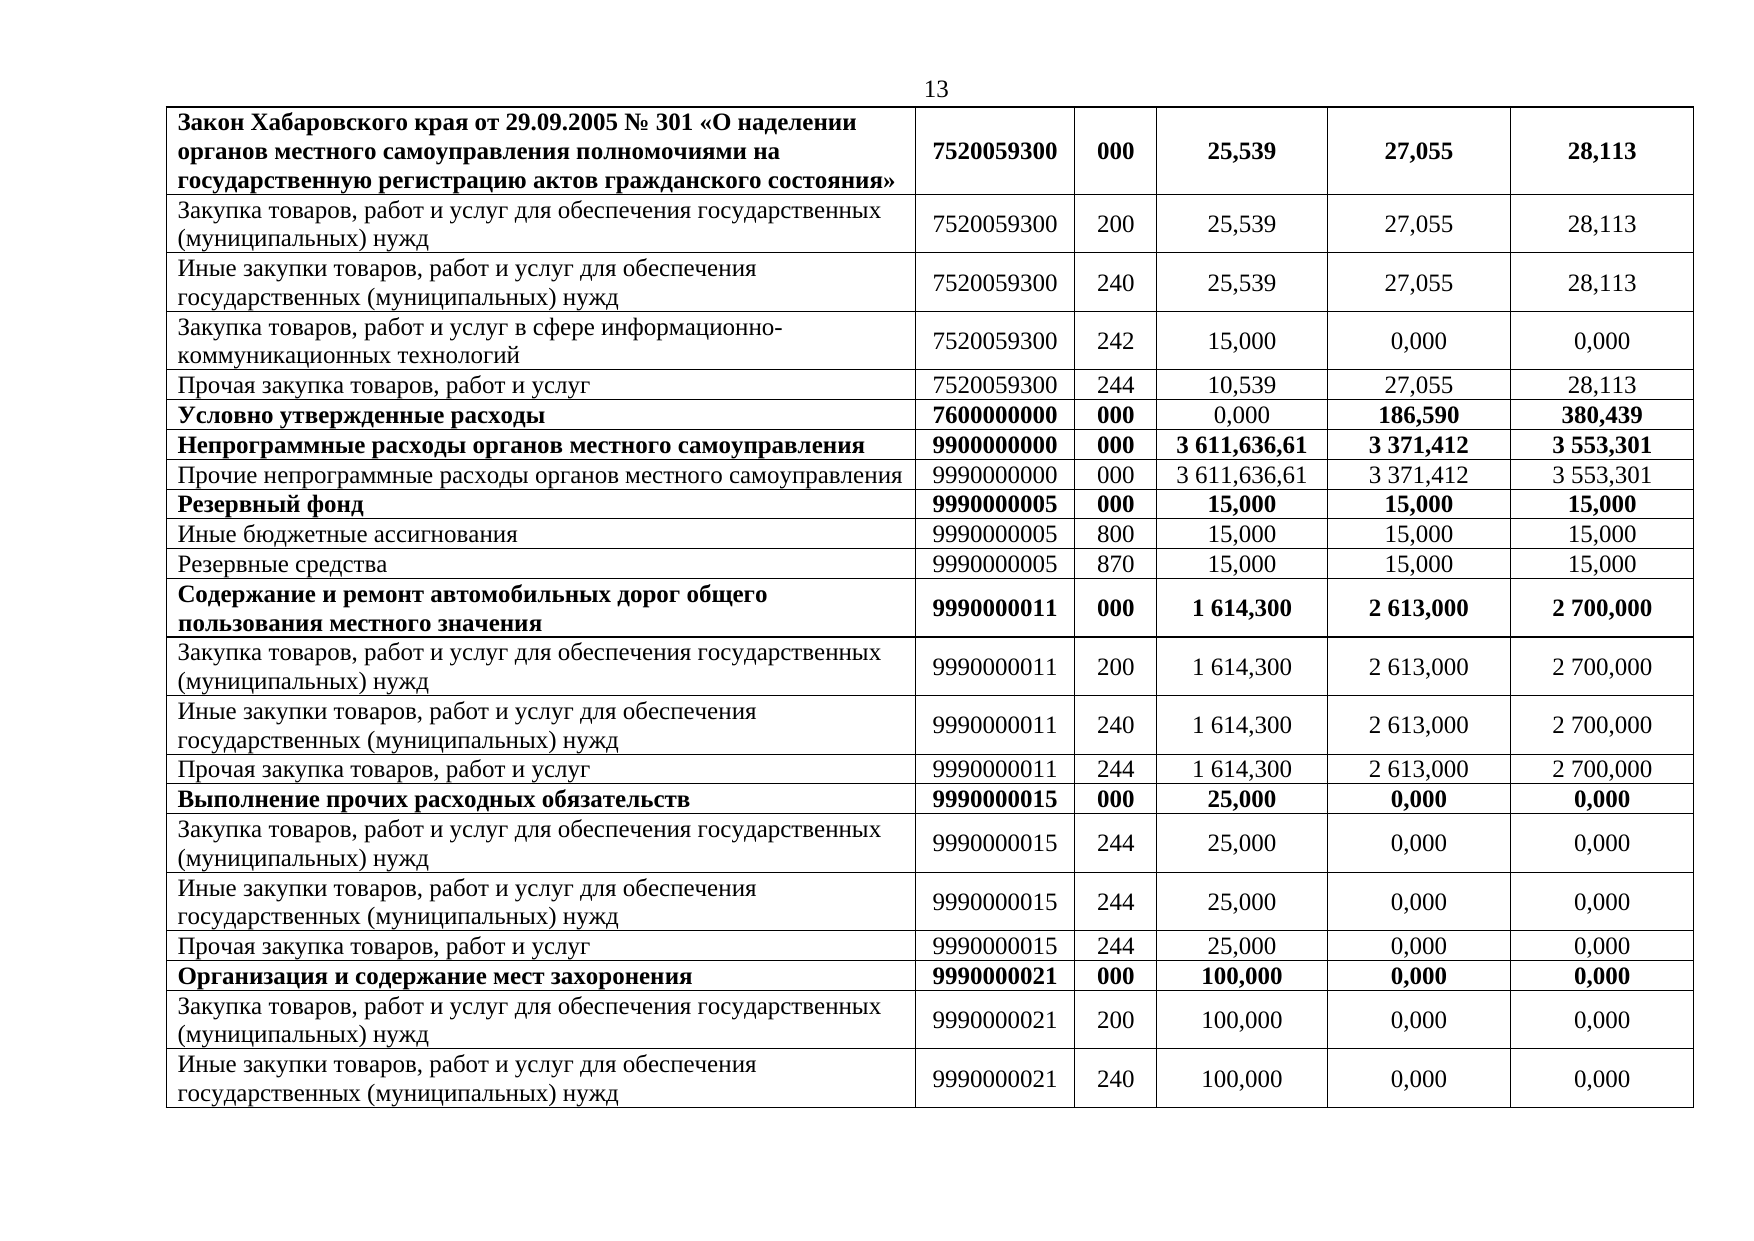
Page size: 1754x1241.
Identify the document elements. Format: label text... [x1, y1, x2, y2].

table_cell 25,000 [1157, 814, 1327, 872]
table_cell 15,000 [1157, 549, 1327, 578]
table_cell 9990000015 [916, 784, 1074, 813]
table_cell 2 700,000 [1511, 755, 1693, 783]
table_cell 1 614,300 [1157, 755, 1327, 783]
table_cell 0,000 [1511, 312, 1693, 369]
table_cell 9990000011 [916, 638, 1074, 695]
table_cell 100,000 [1157, 991, 1327, 1048]
table_cell 25,539 [1157, 253, 1327, 311]
table_cell 244 [1075, 873, 1156, 930]
table_cell 9900000000 [916, 430, 1074, 459]
table_cell 0,000 [1328, 1049, 1510, 1107]
table_cell 2 613,000 [1328, 579, 1510, 636]
table_cell 380,439 [1511, 400, 1693, 429]
table_cell 2 700,000 [1511, 696, 1693, 753]
table_cell 0,000 [1511, 1049, 1693, 1107]
table_cell 200 [1075, 195, 1156, 252]
table_cell Закупка товаров, работ и услуг для обеспечения государственных (муниципальных) нужд [167, 814, 915, 872]
table_cell 000 [1075, 784, 1156, 813]
table_cell 7520059300 [916, 312, 1074, 369]
table_cell Резервный фонд [167, 490, 915, 518]
table_cell 9990000005 [916, 519, 1074, 548]
table_cell 9990000021 [916, 961, 1074, 990]
table_cell 244 [1075, 931, 1156, 960]
table_cell 200 [1075, 991, 1156, 1048]
table_cell 800 [1075, 519, 1156, 548]
table_cell 7520059300 [916, 108, 1074, 194]
table_cell 000 [1075, 579, 1156, 636]
table_cell 28,113 [1511, 195, 1693, 252]
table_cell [167, 991, 915, 1048]
table_cell 28,113 [1511, 370, 1693, 399]
table_cell 9990000005 [916, 549, 1074, 578]
table_cell 000 [1075, 460, 1156, 488]
table_cell Условно утвержденные расходы [167, 400, 915, 429]
table_cell 3 371,412 [1328, 460, 1510, 488]
table_cell Прочая закупка товаров, работ и услуг [167, 370, 915, 399]
table_cell 15,000 [1157, 519, 1327, 548]
table_cell Закупка товаров, работ и услуг в сфере информационно- коммуникационных технологий [167, 312, 915, 369]
table_cell 3 371,412 [1328, 430, 1510, 459]
table_cell 28,113 [1511, 108, 1693, 194]
table_cell 7520059300 [916, 253, 1074, 311]
table_cell Прочая закупка товаров, работ и услуг [167, 931, 915, 960]
table_cell 000 [1075, 108, 1156, 194]
table_cell 25,539 [1157, 108, 1327, 194]
table_cell 25,000 [1157, 873, 1327, 930]
table_cell Иные бюджетные ассигнования [167, 519, 915, 548]
table_cell Закупка товаров, работ и услуг для обеспечения государственных (муниципальных) нужд [167, 638, 915, 695]
table_cell Закон Хабаровского края от 29.09.2005 № 301 «О наделении органов местного самоуправления полномочиями на государственную регистрацию актов гражданского состояния» [167, 108, 915, 194]
table_cell 0,000 [1511, 931, 1693, 960]
table_cell 244 [1075, 814, 1156, 872]
table_cell 15,000 [1328, 490, 1510, 518]
table_cell 7520059300 [916, 370, 1074, 399]
table_cell 186,590 [1328, 400, 1510, 429]
table_cell 27,055 [1328, 195, 1510, 252]
table_cell 0,000 [1328, 961, 1510, 990]
table_cell 2 613,000 [1328, 696, 1510, 753]
table_cell 15,000 [1511, 490, 1693, 518]
table_cell 15,000 [1157, 490, 1327, 518]
table_cell 9990000011 [916, 696, 1074, 753]
table_cell 25,000 [1157, 931, 1327, 960]
table_cell 100,000 [1157, 961, 1327, 990]
table_cell 15,000 [1328, 519, 1510, 548]
table_cell 240 [1075, 696, 1156, 753]
table_cell 0,000 [1328, 814, 1510, 872]
table_cell 15,000 [1157, 312, 1327, 369]
table_cell 1 614,300 [1157, 638, 1327, 695]
table_cell 0,000 [1511, 991, 1693, 1048]
table_cell 0,000 [1511, 814, 1693, 872]
table_cell 25,000 [1157, 784, 1327, 813]
table_cell 0,000 [1328, 931, 1510, 960]
table_cell 1 614,300 [1157, 579, 1327, 636]
table_cell 000 [1075, 490, 1156, 518]
table_cell 0,000 [1328, 784, 1510, 813]
table_cell 25,539 [1157, 195, 1327, 252]
table_cell 3 611,636,61 [1157, 460, 1327, 488]
table_cell 2 700,000 [1511, 579, 1693, 636]
table_cell 15,000 [1511, 549, 1693, 578]
table_cell Иные закупки товаров, работ и услуг для обеспечения государственных (муниципальных) нужд [167, 253, 915, 311]
table_cell 3 553,301 [1511, 460, 1693, 488]
table_cell 000 [1075, 430, 1156, 459]
table_cell 3 611,636,61 [1157, 430, 1327, 459]
table_cell 200 [1075, 638, 1156, 695]
table_cell 9990000021 [916, 1049, 1074, 1107]
table_cell Иные закупки товаров, работ и услуг для обеспечения государственных (муниципальных) нужд [167, 696, 915, 753]
table_cell 0,000 [1328, 873, 1510, 930]
table_cell 000 [1075, 961, 1156, 990]
table_cell 000 [1075, 400, 1156, 429]
table_cell Организация и содержание мест захоронения [167, 961, 915, 990]
table_cell 0,000 [1511, 784, 1693, 813]
table_cell Непрограммные расходы органов местного самоуправления [167, 430, 915, 459]
table_cell 9990000000 [916, 460, 1074, 488]
table_cell 28,113 [1511, 253, 1693, 311]
table_cell 0,000 [1511, 961, 1693, 990]
table_cell 3 553,301 [1511, 430, 1693, 459]
table_cell 15,000 [1511, 519, 1693, 548]
table_cell 0,000 [1511, 873, 1693, 930]
table_cell 10,539 [1157, 370, 1327, 399]
table_cell 2 613,000 [1328, 638, 1510, 695]
table_cell Выполнение прочих расходных обязательств [167, 784, 915, 813]
table_cell 0,000 [1157, 400, 1327, 429]
table_cell 9990000021 [916, 991, 1074, 1048]
table_cell 0,000 [1328, 312, 1510, 369]
table_cell 244 [1075, 370, 1156, 399]
table_cell Содержание и ремонт автомобильных дорог общего пользования местного значения [167, 579, 915, 636]
table_cell 9990000011 [916, 579, 1074, 636]
table_cell 27,055 [1328, 108, 1510, 194]
table_cell 9990000005 [916, 490, 1074, 518]
table_cell Иные закупки товаров, работ и услуг для обеспечения государственных (муниципальных) нужд [167, 1049, 915, 1107]
table_cell 9990000015 [916, 931, 1074, 960]
table_cell 27,055 [1328, 253, 1510, 311]
table_cell 0,000 [1328, 991, 1510, 1048]
table_cell 240 [1075, 253, 1156, 311]
table_cell 244 [1075, 755, 1156, 783]
table_cell 1 614,300 [1157, 696, 1327, 753]
table_cell 9990000015 [916, 873, 1074, 930]
table_cell Прочая закупка товаров, работ и услуг [167, 755, 915, 783]
table_cell 870 [1075, 549, 1156, 578]
table_cell 100,000 [1157, 1049, 1327, 1107]
table_cell 27,055 [1328, 370, 1510, 399]
table_cell 240 [1075, 1049, 1156, 1107]
table_cell 9990000011 [916, 755, 1074, 783]
table_cell 242 [1075, 312, 1156, 369]
table_cell 2 700,000 [1511, 638, 1693, 695]
table_cell Прочие непрограммные расходы органов местного самоуправления [167, 460, 915, 488]
table_cell 7520059300 [916, 195, 1074, 252]
table_cell Резервные средства [167, 549, 915, 578]
table_cell 9990000015 [916, 814, 1074, 872]
table_cell 7600000000 [916, 400, 1074, 429]
table_cell 2 613,000 [1328, 755, 1510, 783]
table_cell Закупка товаров, работ и услуг для обеспечения государственных (муниципальных) нужд [167, 195, 915, 252]
table_cell 15,000 [1328, 549, 1510, 578]
table_cell Иные закупки товаров, работ и услуг для обеспечения государственных (муниципальных) нужд [167, 873, 915, 930]
